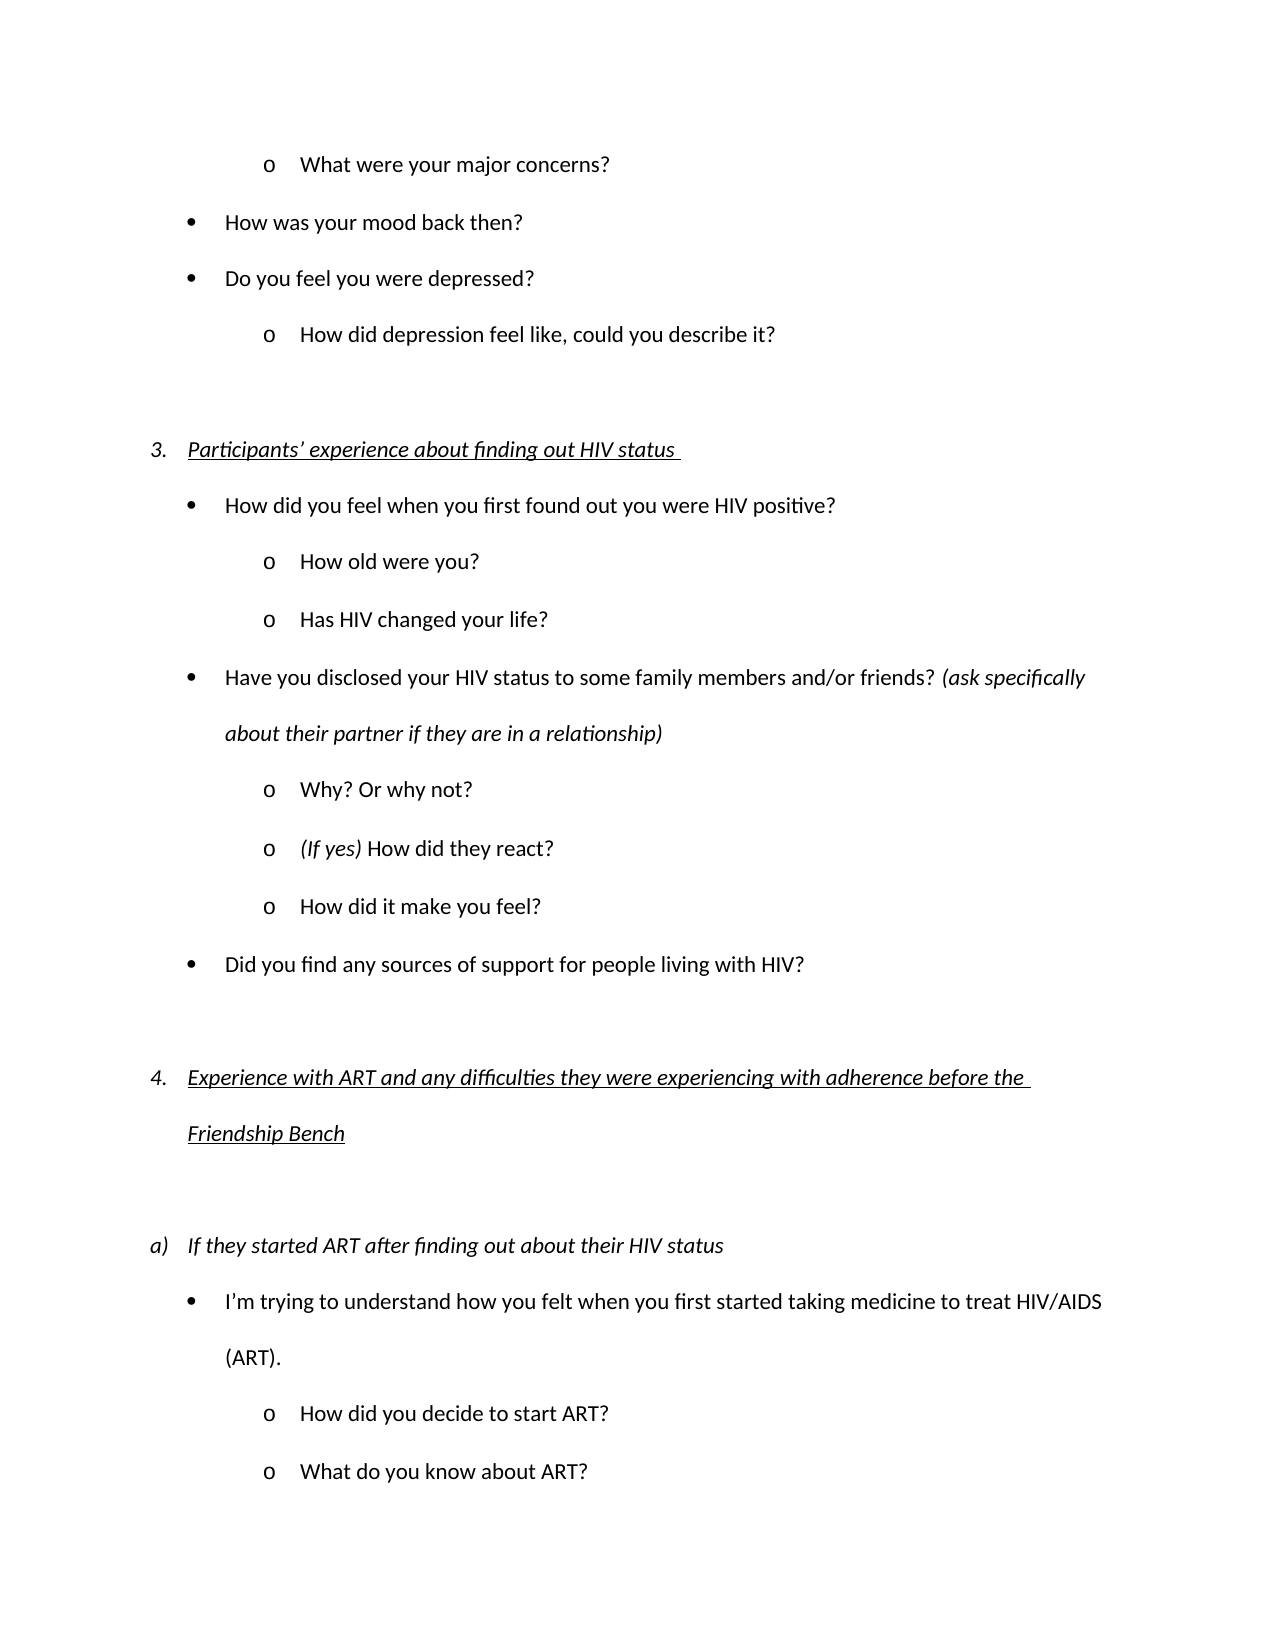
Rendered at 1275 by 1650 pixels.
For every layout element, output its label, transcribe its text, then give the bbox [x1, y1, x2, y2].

list How did depression feel like, could you describe it? [262, 320, 1125, 349]
list Has HIV changed your life? [262, 605, 1125, 634]
list How did it make you feel? [262, 892, 1125, 921]
list How old were you? [262, 547, 1125, 576]
list Did you find any sources of support for people living with HIV? [187, 951, 1125, 979]
list How was your mood back then? [187, 208, 1125, 236]
list Why? Or why not? [262, 776, 1125, 805]
list I’m trying to understand how you felt when you first started taking medicine to treat HIV/AIDS (ART). [187, 1287, 1125, 1371]
list What were your major concerns? [262, 150, 1125, 179]
list Participants’ experience about finding out HIV status [150, 435, 1125, 463]
list How did you decide to start ART? [262, 1399, 1125, 1428]
list How did you feel when you first found out you were HIV positive? [187, 491, 1125, 519]
list (If yes) How did they react? [262, 834, 1125, 863]
list Have you disclosed your HIV status to some family members and/or friends? (ask specifically about their partner if they are in a relationship) [187, 663, 1125, 748]
list If they started ART after finding out about their HIV status [150, 1231, 1125, 1259]
list What do you know about ART? [262, 1457, 1125, 1486]
list Do you feel you were depressed? [187, 264, 1125, 292]
list Experience with ART and any difficulties they were experiencing with adherence before the Friendship Bench [150, 1063, 1125, 1147]
